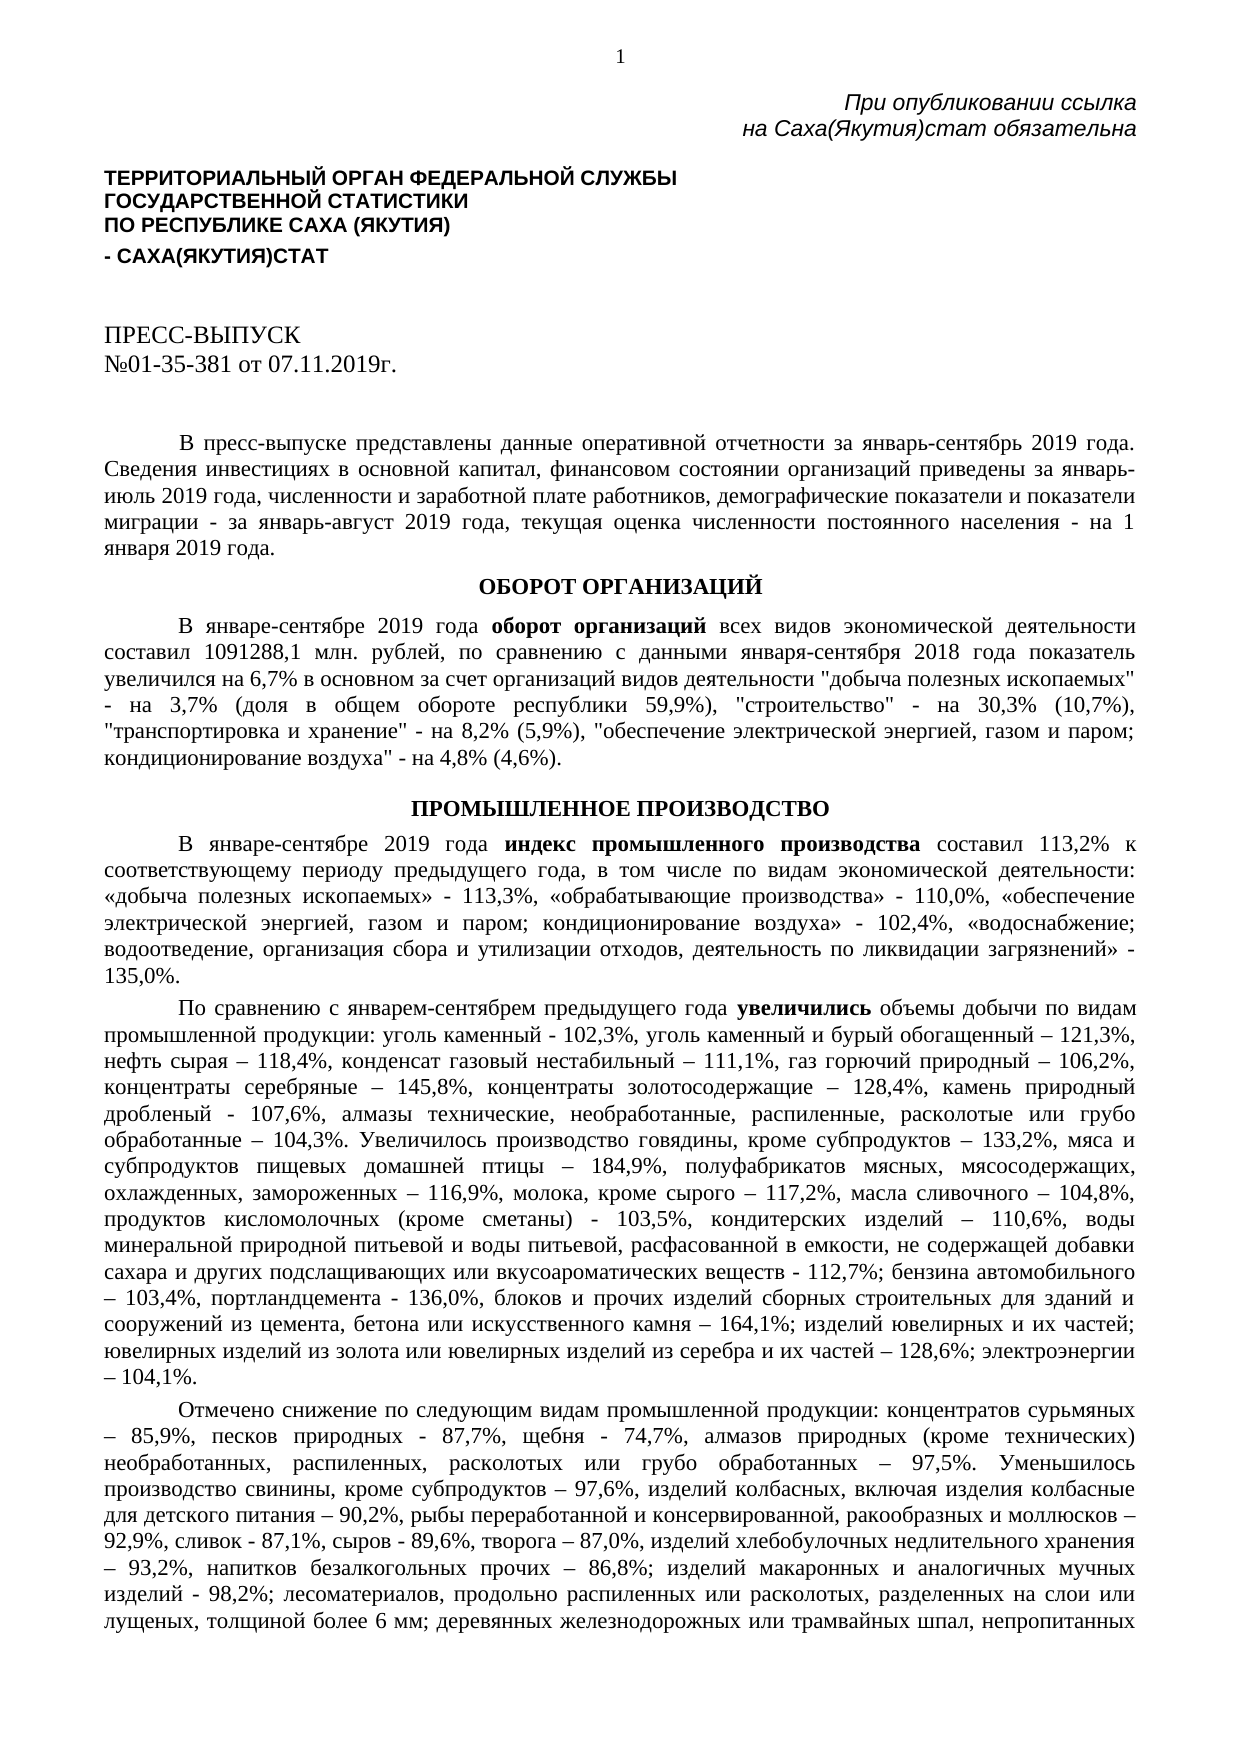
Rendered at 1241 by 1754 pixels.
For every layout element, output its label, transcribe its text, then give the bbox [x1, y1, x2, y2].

text ПРЕСС-ВЫПУСК [104, 320, 1137, 349]
text При опубликовании ссылка [104, 89, 1137, 115]
text ГОСУДАРСТВЕННОЙ СТАТИСТИКИ [104, 189, 1137, 213]
text В пресс-выпуске представлены данные оперативной отчетности за январь-сентябрь 2019 года. Сведения инвестициях в основной капитал, финансовом состоянии организаций приведены за январь-июль 2019 года, численности и заработной плате работников, демографические показатели и показатели миграции - за январь-август 2019 года, текущая оценка численности постоянного населения - на 1 января 2019 года. [104, 429, 1137, 561]
text В январе-сентябре 2019 года индекс промышленного производства составил 113,2% к соответствующему периоду предыдущего года, в том числе по видам экономической деятельности: «добыча полезных ископаемых» - 113,3%, «обрабатывающие производства» - 110,0%, «обеспечение электрической энергией, газом и паром; кондиционирование воздуха» - 102,4%, «водоснабжение; водоотведение, организация сбора и утилизации отходов, деятельность по ликвидации загрязнений» - 135,0%. [104, 830, 1137, 988]
text - САХА(ЯКУТИЯ)СТАТ [104, 243, 1137, 267]
text на Саха(Якутия)стат обязательна [104, 115, 1137, 141]
text №01-35-381 от 07.11.2019г. [104, 349, 1137, 378]
text ПРОМЫШЛЕННОЕ ПРОИЗВОДСТВО [104, 795, 1137, 822]
text ПО РЕСПУБЛИКЕ САХА (ЯКУТИЯ) [104, 213, 1137, 237]
text ТЕРРИТОРИАЛЬНЫЙ ОРГАН ФЕДЕРАЛЬНОЙ СЛУЖБЫ [104, 165, 1137, 189]
text В январе-сентябре 2019 года оборот организаций всех видов экономической деятельности составил 1091288,1 млн. рублей, по сравнению с данными января-сентября 2018 года показатель увеличился на 6,7% в основном за счет организаций видов деятельности "добыча полезных ископаемых" - на 3,7% (доля в общем обороте республики 59,9%), "строительство" - на 30,3% (10,7%), "транспортировка и хранение" - на 8,2% (5,9%), "обеспечение электрической энергией, газом и паром; кондиционирование воздуха" - на 4,8% (4,6%). [104, 612, 1137, 770]
text ОБОРОТ ОРГАНИЗАЦИЙ [104, 573, 1137, 599]
text По сравнению с январем-сентябрем предыдущего года увеличились объемы добычи по видам промышленной продукции: уголь каменный - 102,3%, уголь каменный и бурый обогащенный – 121,3%, нефть сырая – 118,4%, конденсат газовый нестабильный – 111,1%, газ горючий природный – 106,2%, концентраты серебряные – 145,8%, концентраты золотосодержащие – 128,4%, камень природный дробленый - 107,6%, алмазы технические, необработанные, распиленные, расколотые или грубо обработанные – 104,3%. Увеличилось производство говядины, кроме субпродуктов – 133,2%, мяса и субпродуктов пищевых домашней птицы – 184,9%, полуфабрикатов мясных, мясосодержащих, охлажденных, замороженных – 116,9%, молока, кроме сырого – 117,2%, масла сливочного – 104,8%, продуктов кисломолочных (кроме сметаны) - 103,5%, кондитерских изделий – 110,6%, воды минеральной природной питьевой и воды питьевой, расфасованной в емкости, не содержащей добавки сахара и других подслащивающих или вкусоароматических веществ - 112,7%; бензина автомобильного – 103,4%, портландцемента - 136,0%, блоков и прочих изделий сборных строительных для зданий и сооружений из цемента, бетона или искусственного камня – 164,1%; изделий ювелирных и их частей; ювелирных изделий из золота или ювелирных изделий из серебра и их частей – 128,6%; электроэнергии – 104,1%. [104, 994, 1137, 1389]
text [104, 1396, 1137, 1633]
